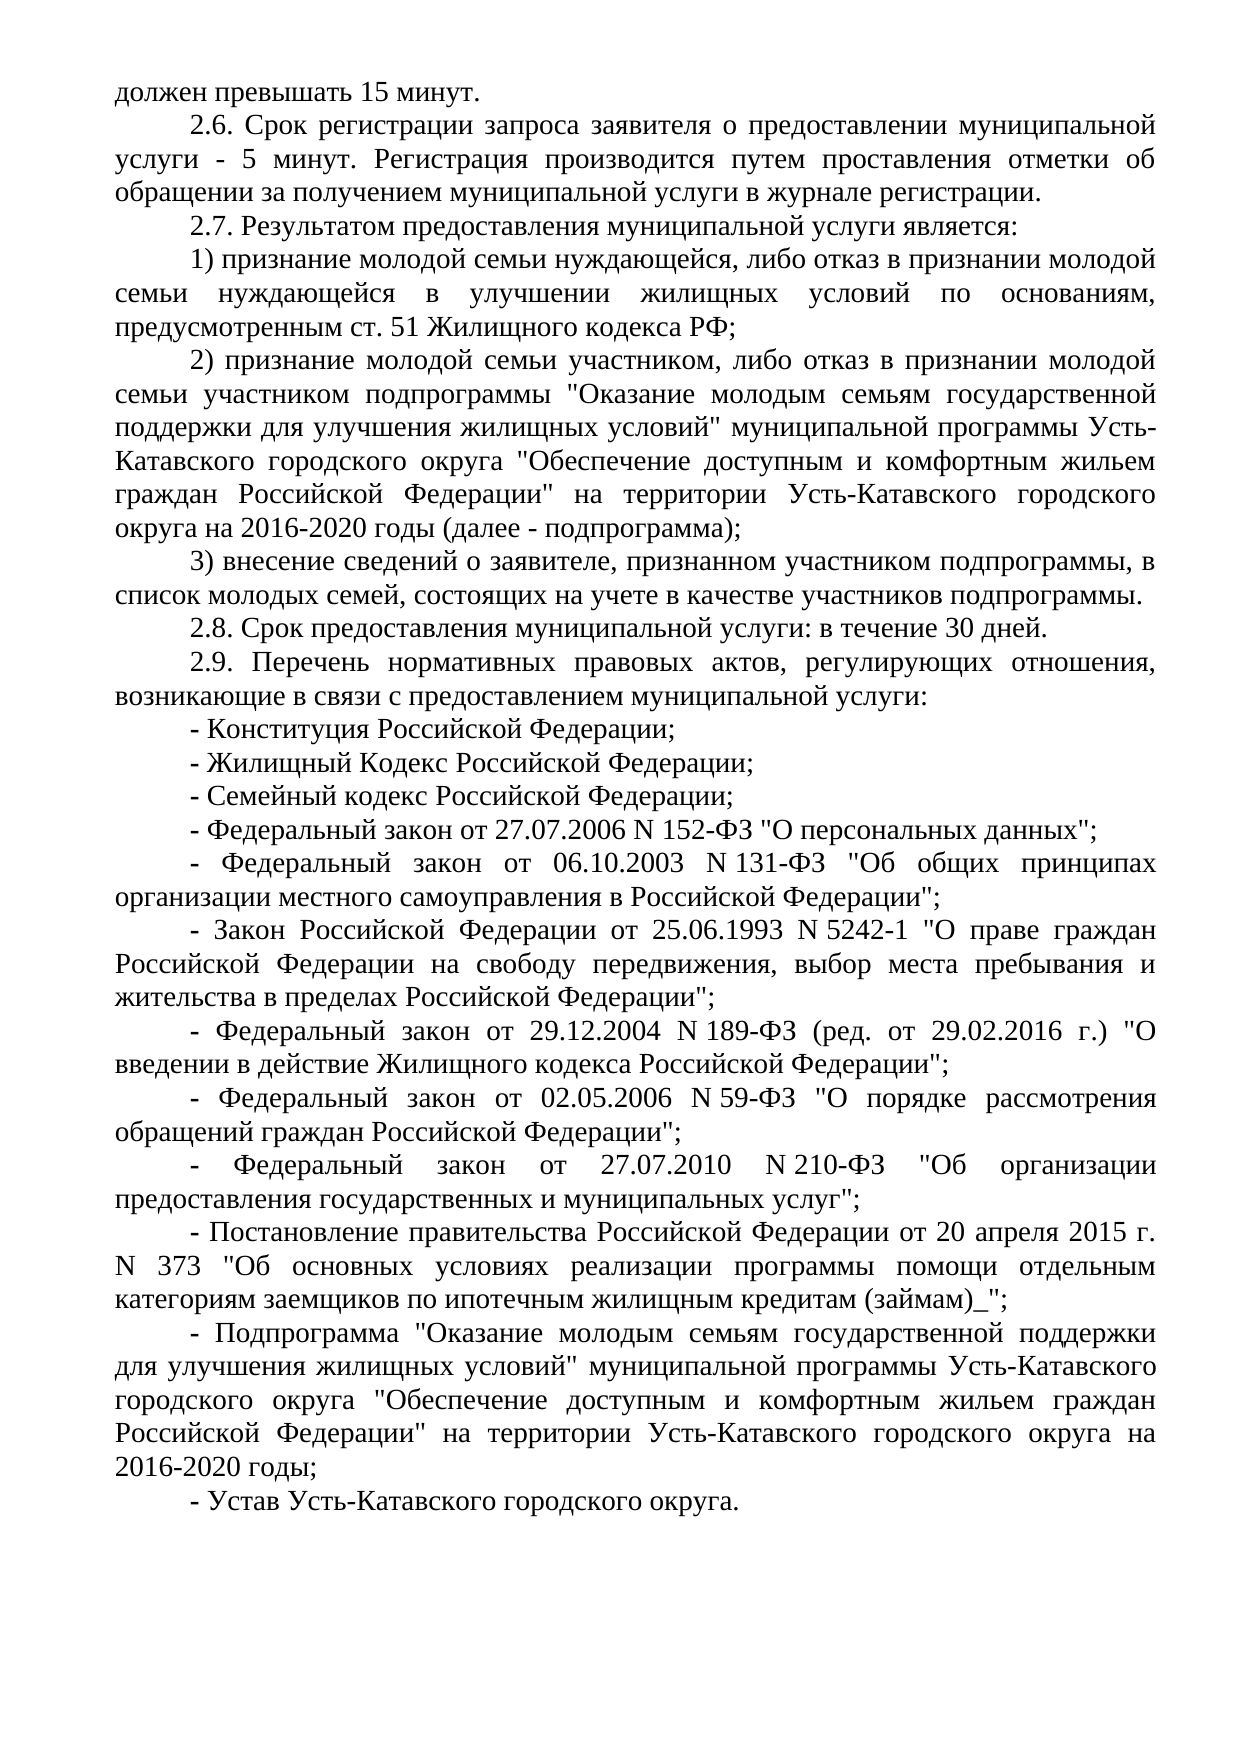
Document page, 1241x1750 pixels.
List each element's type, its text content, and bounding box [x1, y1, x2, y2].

text - Федеральный закон от 27.07.2006 N 152-ФЗ "О персональных данных"; [114, 812, 1157, 845]
text 2) признание молодой семьи участником, либо отказ в признании молодой семьи участником подпрограммы "Оказание молодым семьям государственной поддержки для улучшения жилищных условий" муниципальной программы Усть-Катавского городского округа "Обеспечение доступным и комфортным жильем граждан Российской Федерации" на территории Усть-Катавского городского округа на 2016-2020 годы (далее - подпрограмма); [114, 342, 1157, 543]
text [114, 74, 1157, 107]
text - Жилищный Кодекс Российской Федерации; [114, 745, 1157, 778]
text - Федеральный закон от 06.10.2003 N 131-ФЗ "Об общих принципах организации местного самоуправления в Российской Федерации"; [114, 845, 1157, 912]
text 2.7. Результатом предоставления муниципальной услуги является: [114, 208, 1157, 242]
text 2.8. Срок предоставления муниципальной услуги: в течение 30 дней. [114, 611, 1157, 644]
text - Подпрограмма "Оказание молодым семьям государственной поддержки для улучшения жилищных условий" муниципальной программы Усть-Катавского городского округа "Обеспечение доступным и комфортным жильем граждан Российской Федерации" на территории Усть-Катавского городского округа на 2016-2020 годы; [114, 1315, 1157, 1483]
text - Конституция Российской Федерации; [114, 711, 1157, 745]
text 2.9. Перечень нормативных правовых актов, регулирующих отношения, возникающие в связи с предоставлением муниципальной услуги: [114, 644, 1157, 711]
text 1) признание молодой семьи нуждающейся, либо отказ в признании молодой семьи нуждающейся в улучшении жилищных условий по основаниям, предусмотренным ст. 51 Жилищного кодекса РФ; [114, 242, 1157, 342]
text - Устав Усть-Катавского городского округа. [114, 1483, 1157, 1516]
text - Федеральный закон от 02.05.2006 N 59-ФЗ "О порядке рассмотрения обращений граждан Российской Федерации"; [114, 1080, 1157, 1147]
text - Федеральный закон от 29.12.2004 N 189-ФЗ (ред. от 29.02.2016 г.) "О введении в действие Жилищного кодекса Российской Федерации"; [114, 1013, 1157, 1080]
text - Постановление правительства Российской Федерации от 20 апреля 2015 г. N 373 "Об основных условиях реализации программы помощи отдельным категориям заемщиков по ипотечным жилищным кредитам (займам)_"; [114, 1214, 1157, 1315]
text - Семейный кодекс Российской Федерации; [114, 778, 1157, 812]
text 2.6. Срок регистрации запроса заявителя о предоставлении муниципальной услуги - 5 минут. Регистрация производится путем проставления отметки об обращении за получением муниципальной услуги в журнале регистрации. [114, 107, 1157, 208]
text - Федеральный закон от 27.07.2010 N 210-ФЗ "Об организации предоставления государственных и муниципальных услуг"; [114, 1147, 1157, 1214]
text - Закон Российской Федерации от 25.06.1993 N 5242-1 "О праве граждан Российской Федерации на свободу передвижения, выбор места пребывания и жительства в пределах Российской Федерации"; [114, 912, 1157, 1013]
text 3) внесение сведений о заявителе, признанном участником подпрограммы, в список молодых семей, состоящих на учете в качестве участников подпрограммы. [114, 543, 1157, 611]
